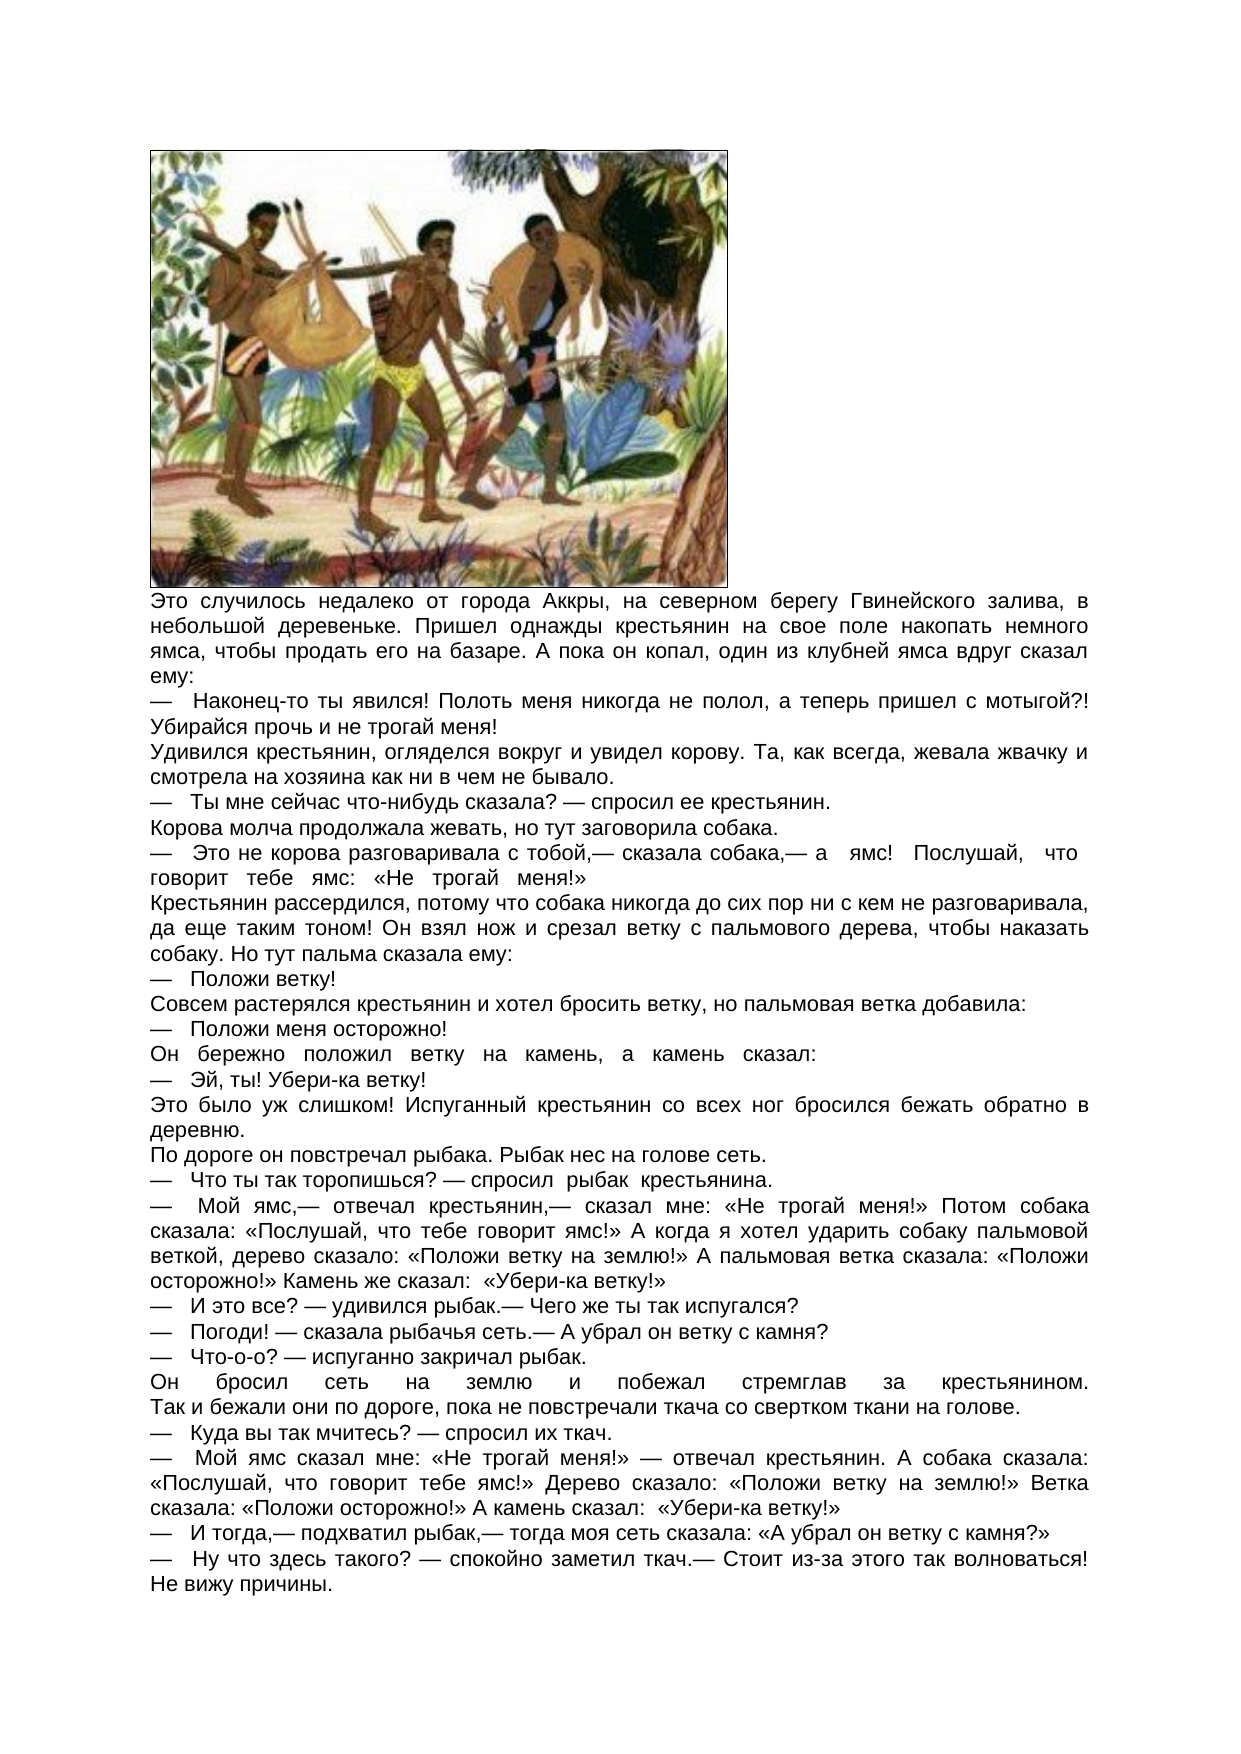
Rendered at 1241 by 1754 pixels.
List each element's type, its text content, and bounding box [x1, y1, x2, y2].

text По дороге он повстречал рыбака. Рыбак нес на голове сеть. [150, 1142, 1090, 1167]
text — Что ты так торопишься? — спросил рыбак крестьянина. [150, 1167, 1090, 1193]
text — Ты мне сейчас что-нибудь сказала? — спросил ее крестьянин. [150, 789, 1090, 814]
picture [151, 151, 727, 587]
text Крестьянин рассердился, потому что собака никогда до сих пор ни с кем не разговаривала, да еще таким тоном! Он взял нож и срезал ветку с пальмового дерева, чтобы наказать собаку. Но тут пальма сказала ему: [150, 890, 1090, 966]
text — Ну что здесь такого? — спокойно заметил ткач.— Стоит из-за этого так волноваться! Не вижу причины. [150, 1546, 1090, 1596]
text — Мой ямс сказал мне: «Не трогай меня!» — отвечал крестьянин. А собака сказала: «Послушай, что говорит тебе ямс!» Дерево сказало: «Положи ветку на землю!» Ветка сказала: «Положи осторожно!» А камень сказал: «Убери-ка ветку!» [150, 1445, 1090, 1520]
text Корова молча продолжала жевать, но тут заговорила собака. [150, 814, 1090, 840]
text — Наконец-то ты явился! Полоть меня никогда не полол, а теперь пришел с мотыгой?! Убирайся прочь и не трогай меня! [150, 688, 1090, 739]
text — Что-о-о? — испуганно закричал рыбак. [150, 1344, 1090, 1369]
text — Это не корова разговаривала с тобой,— сказала собака,— а ямс! Послушай, что говорит тебе ямс: «Не трогай меня!» [150, 840, 1090, 890]
text — Мой ямс,— отвечал крестьянин,— сказал мне: «Не трогай меня!» Потом собака сказала: «Послушай, что тебе говорит ямс!» А когда я хотел ударить собаку пальмовой веткой, дерево сказало: «Положи ветку на землю!» А пальмовая ветка сказала: «Положи осторожно!» Камень же сказал: «Убери-ка ветку!» [150, 1193, 1090, 1293]
text — И тогда,— подхватил рыбак,— тогда моя сеть сказала: «А убрал он ветку с камня?» [150, 1520, 1090, 1546]
text — И это все? — удивился рыбак.— Чего же ты так испугался? [150, 1293, 1090, 1319]
text — Эй, ты! Убери-ка ветку! [150, 1067, 1090, 1092]
text — Положи ветку! [150, 966, 1090, 991]
text — Куда вы так мчитесь? — спросил их ткач. [150, 1419, 1090, 1445]
text — Погоди! — сказала рыбачья сеть.— А убрал он ветку с камня? [150, 1319, 1090, 1344]
text Он бережно положил ветку на камень, а камень сказал: [150, 1041, 1090, 1067]
text Удивился крестьянин, огляделся вокруг и увидел корову. Та, как всегда, жевала жвачку и смотрела на хозяина как ни в чем не бывало. [150, 739, 1090, 789]
text Совсем растерялся крестьянин и хотел бросить ветку, но пальмовая ветка добавила: [150, 991, 1090, 1016]
text Это случилось недалеко от города Аккры, на северном берегу Гвинейского залива, в небольшой деревеньке. Пришел однажды крестьянин на свое поле накопать немного ямса, чтобы продать его на базаре. А пока он копал, один из клубней ямса вдруг сказал ему: [150, 588, 1090, 688]
text — Положи меня осторожно! [150, 1016, 1090, 1041]
text Он бросил сеть на землю и побежал стремглав за крестьянином.Так и бежали они по дороге, пока не повстречали ткача со свертком ткани на голове. [150, 1369, 1090, 1419]
text Это было уж слишком! Испуганный крестьянин со всех ног бросился бежать обратно в деревню. [150, 1092, 1090, 1142]
